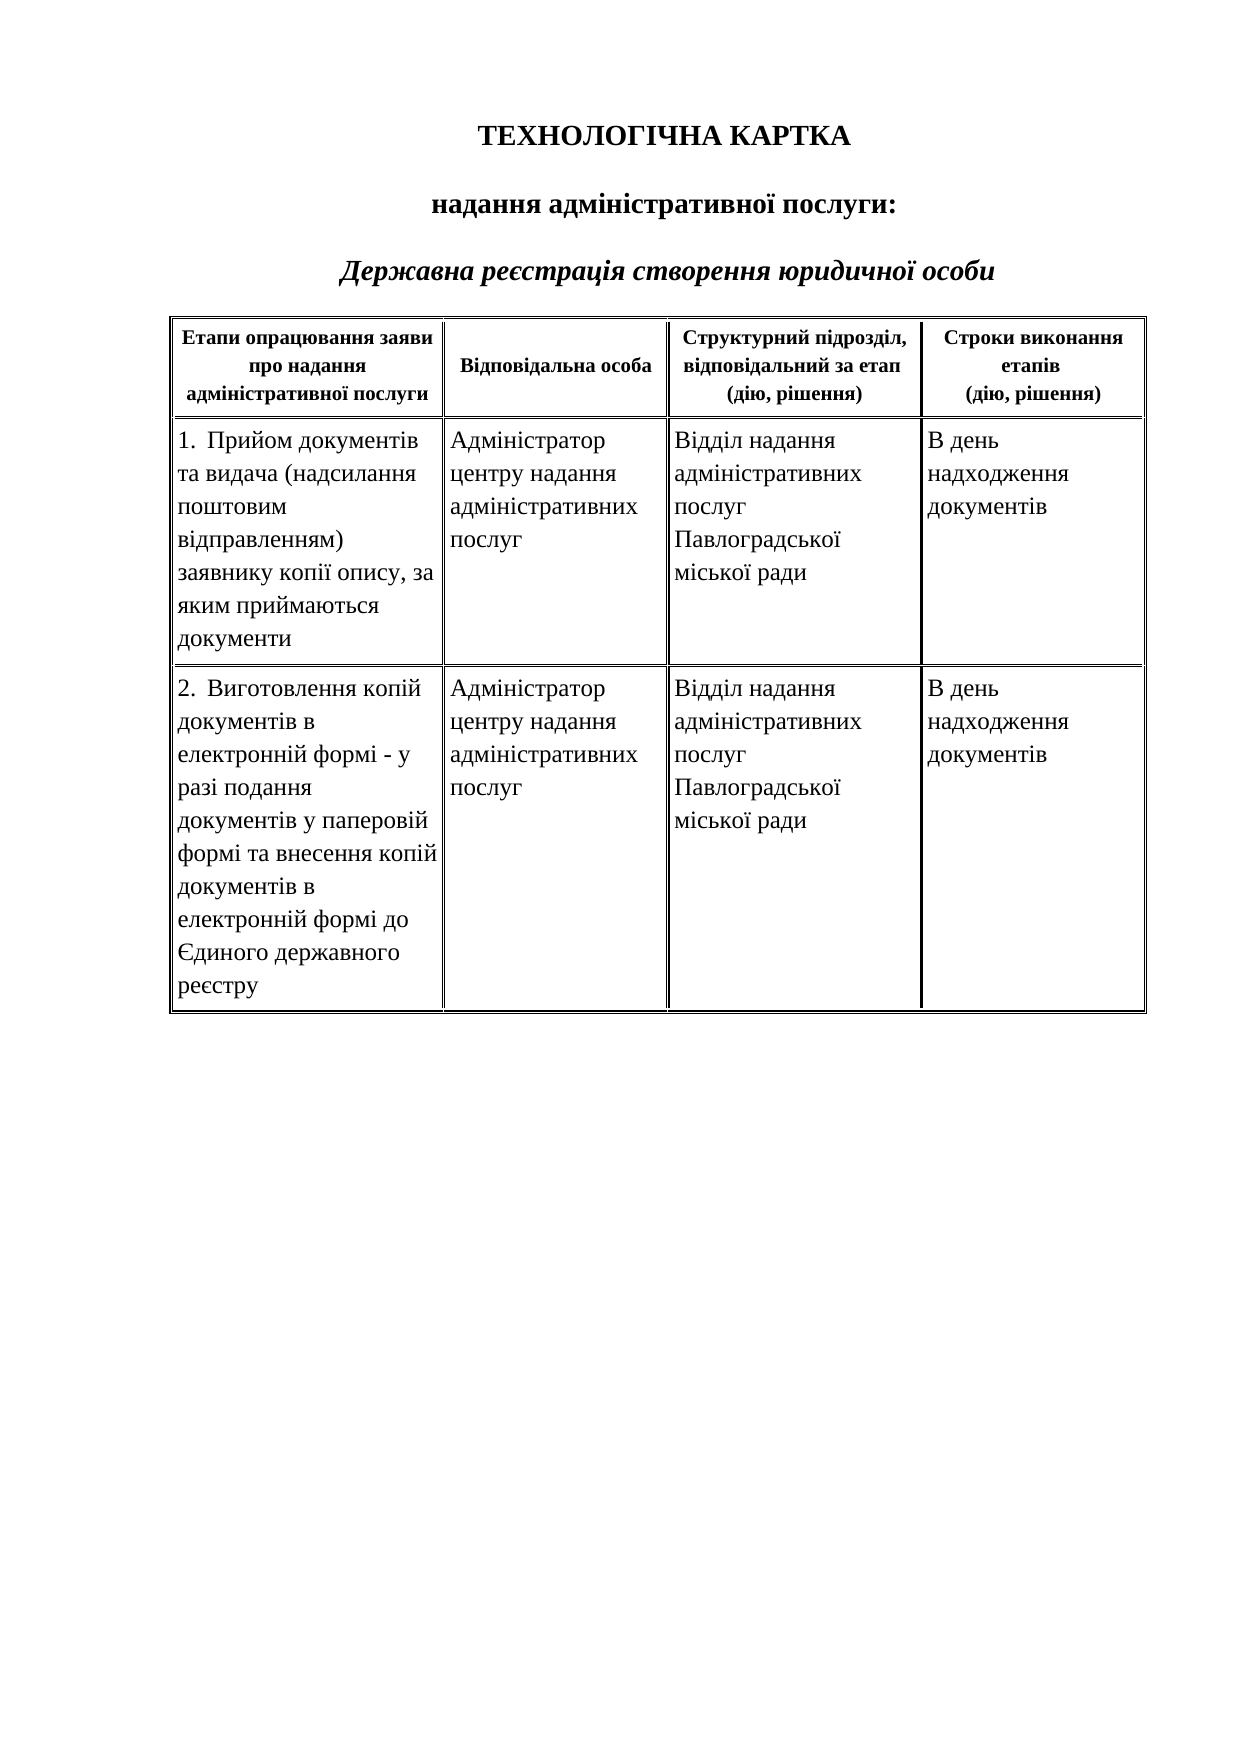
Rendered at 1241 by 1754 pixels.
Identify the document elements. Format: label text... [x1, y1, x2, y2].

table_cell Відділ надання адміністративних послуг Павлоградської міської ради [668, 667, 921, 1010]
table_cell Виготовлення копій документів в електронній формі - у разі подання документів у паперовій формі та внесення копій документів в електронній формі до Єдиного державного реєстру [173, 664, 444, 1010]
text ТЕХНОЛОГІЧНА КАРТКА [177, 118, 1152, 152]
text надання адміністративної послуги: [177, 186, 1152, 219]
table_cell Прийом документів та видача (надсилання поштовим відправленням) заявнику копії опису, за яким приймаються документи [171, 416, 444, 663]
table_cell Адміністратор центру надання адміністративних послуг [445, 419, 666, 663]
table_cell В день надходження документів [921, 416, 1145, 663]
table_header Етапи опрацювання заяви про надання адміністративної послуги [173, 319, 444, 416]
table_cell Адміністратор центру надання адміністративних послуг [444, 664, 668, 1010]
table_header Строки виконання етапів (дію, рішення) [921, 319, 1144, 416]
text Державна реєстрація створення юридичної особи [177, 253, 1152, 287]
table_cell Відділ надання адміністративних послуг Павлоградської міської ради [670, 419, 920, 663]
table_cell В день надходження документів [921, 664, 1144, 1010]
table_header Відповідальна особа [444, 317, 668, 416]
table_header Структурний підрозділ, відповідальний за етап (дію, рішення) [668, 319, 921, 416]
